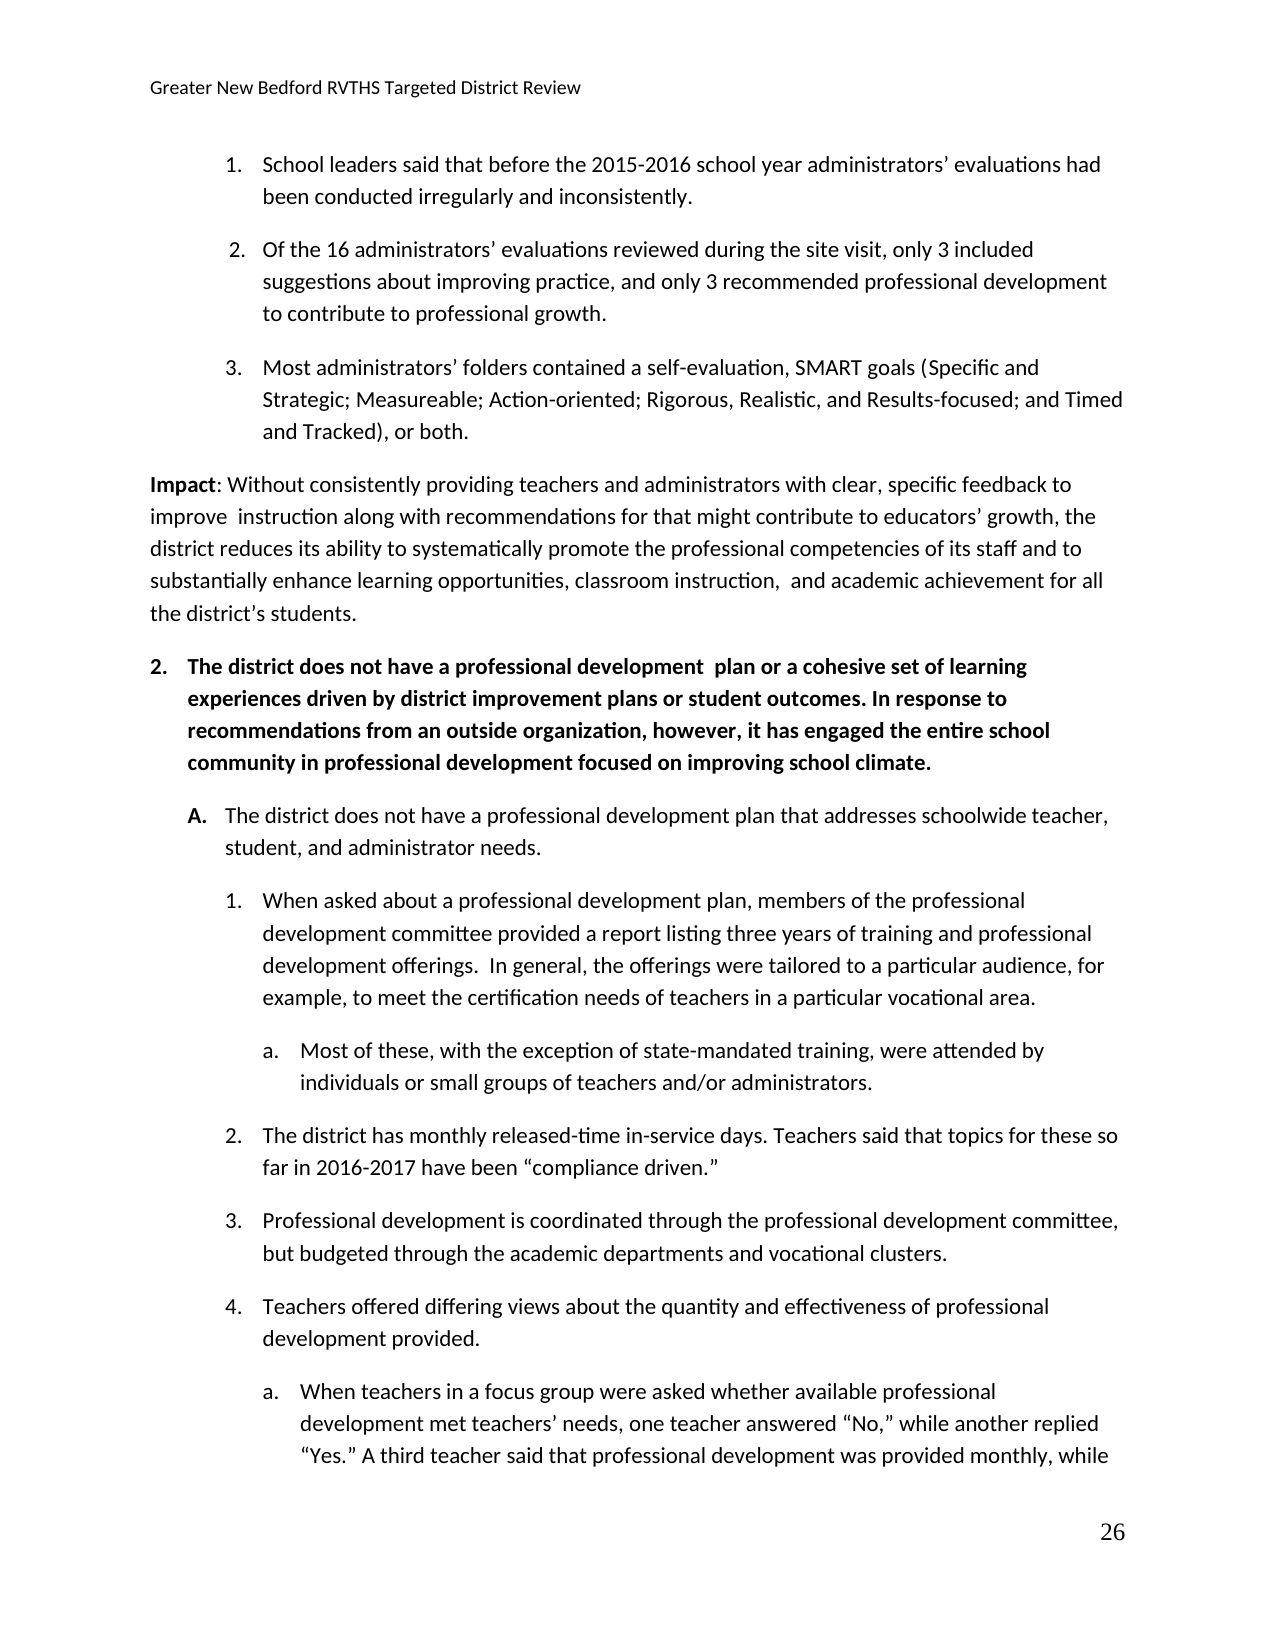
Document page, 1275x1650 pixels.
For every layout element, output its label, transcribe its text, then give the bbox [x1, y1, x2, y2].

text 2. Of the 16 administrators’ evaluations reviewed during the site visit, only 3 included suggestions about improving practice, and only 3 recommended professional development to contribute to professional growth. [150, 235, 1125, 328]
text 4. Teachers offered differing views about the quantity and effectiveness of professional development provided. [150, 1292, 1125, 1352]
text 1. School leaders said that before the 2015-2016 school year administrators’ evaluations had been conducted irregularly and inconsistently. [150, 150, 1125, 210]
text 3. Professional development is coordinated through the professional development committee, but budgeted through the academic departments and vocational clusters. [150, 1207, 1125, 1267]
text 3. Most administrators’ folders contained a self-evaluation, SMART goals (Specific and Strategic; Measureable; Action-oriented; Rigorous, Realistic, and Results-focused; and Timed and Tracked), or both. [150, 353, 1125, 445]
text Impact: Without consistently providing teachers and administrators with clear, specific feedback to improve instruction along with recommendations for that might contribute to educators’ growth, the district reduces its ability to systematically promote the professional competencies of its staff and to substantially enhance learning opportunities, classroom instruction, and academic achievement for all the district’s students. [150, 470, 1125, 627]
text 2. The district has monthly released-time in-service days. Teachers said that topics for these so far in 2016-2017 have been “compliance driven.” [150, 1121, 1125, 1182]
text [150, 1377, 1125, 1469]
text 2. The district does not have a professional development plan or a cohesive set of learning experiences driven by district improvement plans or student outcomes. In response to recommendations from an outside organization, however, it has engaged the entire school community in professional development focused on improving school climate. [150, 652, 1125, 776]
text a. Most of these, with the exception of state-mandated training, were attended by individuals or small groups of teachers and/or administrators. [150, 1036, 1125, 1096]
text 1. When asked about a professional development plan, members of the professional development committee provided a report listing three years of training and professional development offerings. In general, the offerings were tailored to a particular audience, for example, to meet the certification needs of teachers in a particular vocational area. [150, 887, 1125, 1011]
text A. The district does not have a professional development plan that addresses schoolwide teacher, student, and administrator needs. [150, 801, 1125, 862]
